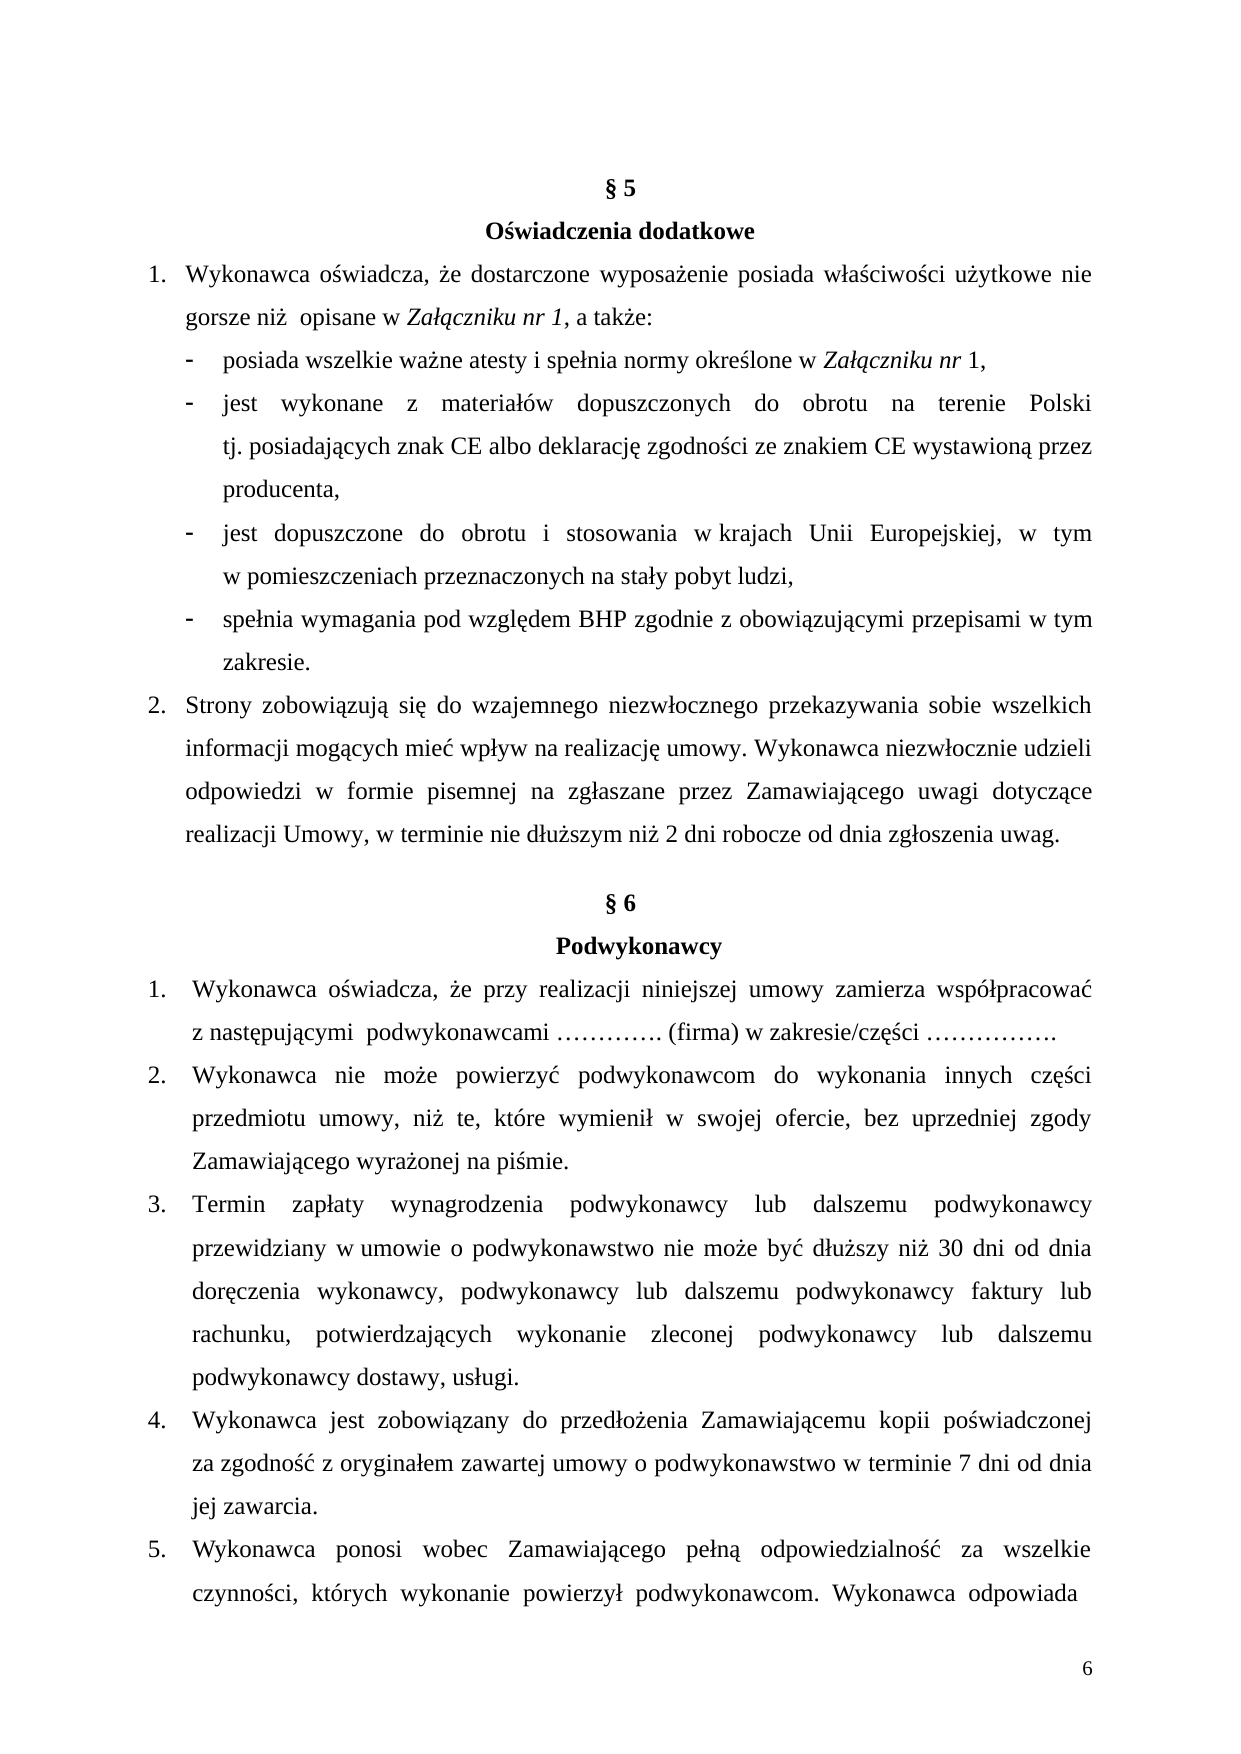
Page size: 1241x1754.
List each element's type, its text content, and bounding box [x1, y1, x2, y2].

list jest dopuszczone do obrotu i stosowania w krajach Unii Europejskiej, w tym w pomieszczeniach przeznaczonych na stały pobyt ludzi, [185, 518, 1093, 589]
text § 6 [148, 888, 1093, 916]
text Oświadczenia dodatkowe [148, 216, 1093, 244]
list Termin zapłaty wynagrodzenia podwykonawcy lub dalszemu podwykonawcy przewidziany w umowie o podwykonawstwo nie może być dłuższy niż 30 dni od dnia doręczenia wykonawcy, podwykonawcy lub dalszemu podwykonawcy faktury lub rachunku, potwierdzających wykonanie zleconej podwykonawcy lub dalszemu podwykonawcy dostawy, usługi. [148, 1189, 1093, 1391]
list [148, 1534, 1092, 1606]
text Podwykonawcy [185, 931, 1093, 959]
list Wykonawca oświadcza, że przy realizacji niniejszej umowy zamierza współpracować z następującymi podwykonawcami …………. (firma) w zakresie/części ……………. [148, 974, 1093, 1046]
list posiada wszelkie ważne atesty i spełnia normy określone w Załączniku nr 1, [185, 345, 1093, 374]
list Wykonawca jest zobowiązany do przedłożenia Zamawiającemu kopii poświadczonej za zgodność z oryginałem zawartej umowy o podwykonawstwo w terminie 7 dni od dnia jej zawarcia. [148, 1405, 1093, 1520]
list spełnia wymagania pod względem BHP zgodnie z obowiązującymi przepisami w tym zakresie. [185, 604, 1093, 676]
list Wykonawca oświadcza, że dostarczone wyposażenie posiada właściwości użytkowe nie gorsze niż opisane w Załączniku nr 1, a także: [148, 259, 1093, 331]
text § 5 [148, 173, 1093, 201]
list jest wykonane z materiałów dopuszczonych do obrotu na terenie Polski tj. posiadających znak CE albo deklarację zgodności ze znakiem CE wystawioną przez producenta, [185, 388, 1093, 503]
list Strony zobowiązują się do wzajemnego niezwłocznego przekazywania sobie wszelkich informacji mogących mieć wpływ na realizację umowy. Wykonawca niezwłocznie udzieli odpowiedzi w formie pisemnej na zgłaszane przez Zamawiającego uwagi dotyczące realizacji Umowy, w terminie nie dłuższym niż 2 dni robocze od dnia zgłoszenia uwag. [148, 690, 1093, 848]
list Wykonawca nie może powierzyć podwykonawcom do wykonania innych części przedmiotu umowy, niż te, które wymienił w swojej ofercie, bez uprzedniej zgody Zamawiającego wyrażonej na piśmie. [148, 1060, 1093, 1175]
